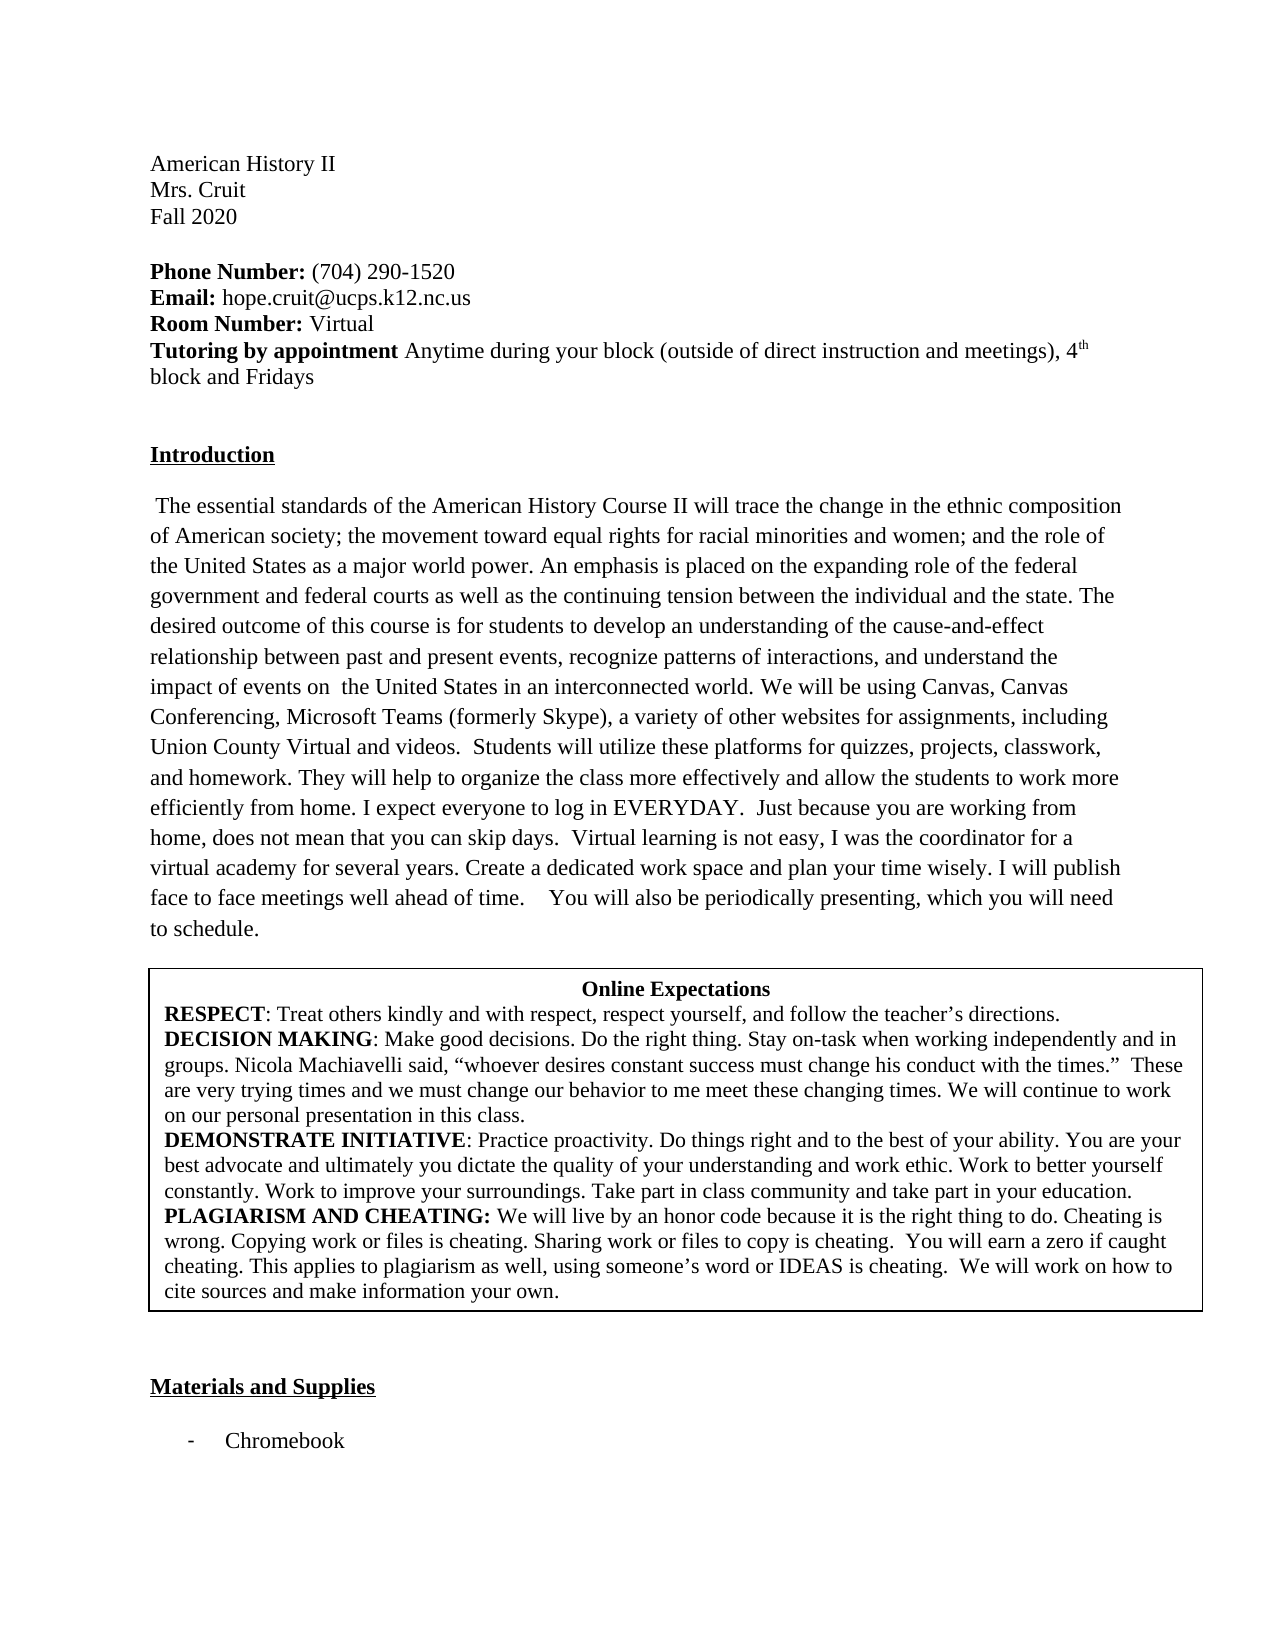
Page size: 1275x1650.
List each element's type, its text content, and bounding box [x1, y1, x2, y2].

text Room Number: Virtual [150, 311, 1125, 337]
text Phone Number: (704) 290-1520 [150, 258, 1125, 284]
text Email: hope.cruit@ucps.k12.nc.us [150, 284, 1125, 311]
text Materials and Supplies [150, 1373, 1125, 1399]
text Introduction [150, 441, 1125, 467]
text The essential standards of the American History Course II will trace the change in the ethnic composition of American society; the movement toward equal rights for racial minorities and women; and the role of the United States as a major world power. An emphasis is placed on the expanding role of the federal government and federal courts as well as the continuing tension between the individual and the state. The desired outcome of this course is for students to develop an understanding of the cause-and-effect relationship between past and present events, recognize patterns of interactions, and understand the impact of events on the United States in an interconnected world. We will be using Canvas, Canvas Conferencing, Microsoft Teams (formerly Skype), a variety of other websites for assignments, including Union County Virtual and videos. Students will utilize these platforms for quizzes, projects, classwork, and homework. They will help to organize the class more effectively and allow the students to work more efficiently from home. I expect everyone to log in EVERYDAY. Just because you are working from home, does not mean that you can skip days. Virtual learning is not easy, I was the coordinator for a virtual academy for several years. Create a dedicated work space and plan your time wisely. I will publish face to face meetings well ahead of time. You will also be periodically presenting, which you will need to schedule. [150, 492, 1125, 941]
text American History II [150, 150, 1125, 176]
text Mrs. Cruit [150, 176, 1125, 203]
list Chromebook [187, 1426, 1125, 1454]
text Tutoring by appointment Anytime during your block (outside of direct instruction and meetings), 4th block and Fridays [150, 337, 1125, 389]
text Fall 2020 [150, 203, 1125, 229]
